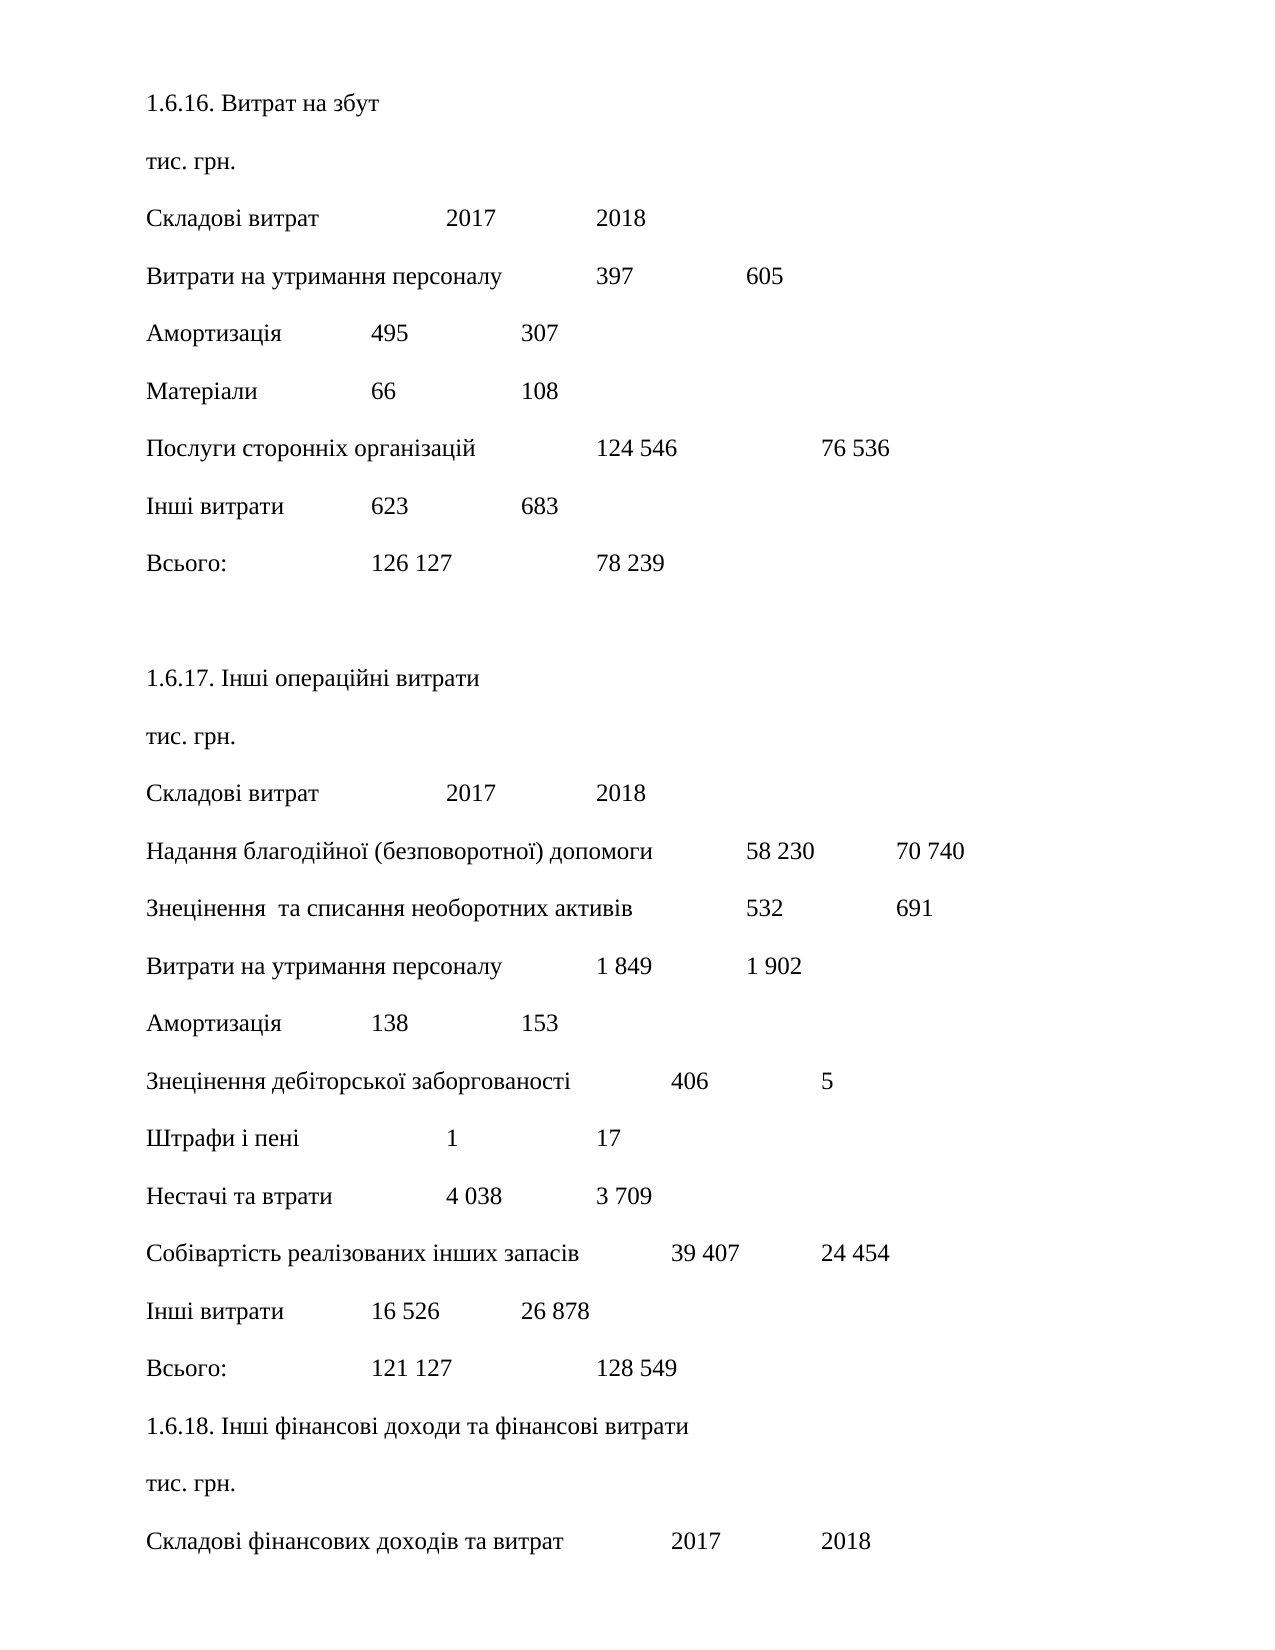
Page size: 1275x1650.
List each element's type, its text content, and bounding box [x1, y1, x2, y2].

text Собiвартiсть реалiзованих iнших запасiв 39 407 24 454 [146, 1238, 1186, 1267]
text Iншi витрати 623 683 [146, 491, 1186, 520]
text Витрати на утримання персоналу 1 849 1 902 [146, 951, 1186, 980]
text Всього: 121 127 128 549 [146, 1353, 1186, 1382]
text Матерiали 66 108 [146, 376, 1186, 405]
text 1.6.17. Iншi операцiйнi витрати [146, 663, 1186, 692]
text тис. грн. [146, 1468, 1186, 1497]
text Знецiнення дебiторської заборгованостi 406 5 [146, 1066, 1186, 1095]
text 1.6.16. Витрат на збут [146, 88, 1186, 117]
text Нестачi та втрати 4 038 3 709 [146, 1181, 1186, 1210]
text Надання благодiйної (безповоротної) допомоги 58 230 70 740 [146, 836, 1186, 865]
text Амортизацiя 495 307 [146, 318, 1186, 347]
text Послуги стороннiх органiзацiй 124 546 76 536 [146, 433, 1186, 462]
text Iншi витрати 16 526 26 878 [146, 1296, 1186, 1325]
text тис. грн. [146, 146, 1186, 175]
text Складовi витрат 2017 2018 [146, 778, 1186, 807]
text Складовi фiнансових доходiв та витрат 2017 2018 [146, 1526, 1186, 1555]
text Всього: 126 127 78 239 [146, 548, 1186, 577]
text 1.6.18. Iншi фiнансовi доходи та фiнансовi витрати [146, 1411, 1186, 1440]
text Складовi витрат 2017 2018 [146, 203, 1186, 232]
text Штрафи i пенi 1 17 [146, 1123, 1186, 1152]
text тис. грн. [146, 721, 1186, 750]
text Знецiнення та списання необоротних активiв 532 691 [146, 893, 1186, 922]
text Витрати на утримання персоналу 397 605 [146, 261, 1186, 290]
text Амортизацiя 138 153 [146, 1008, 1186, 1037]
